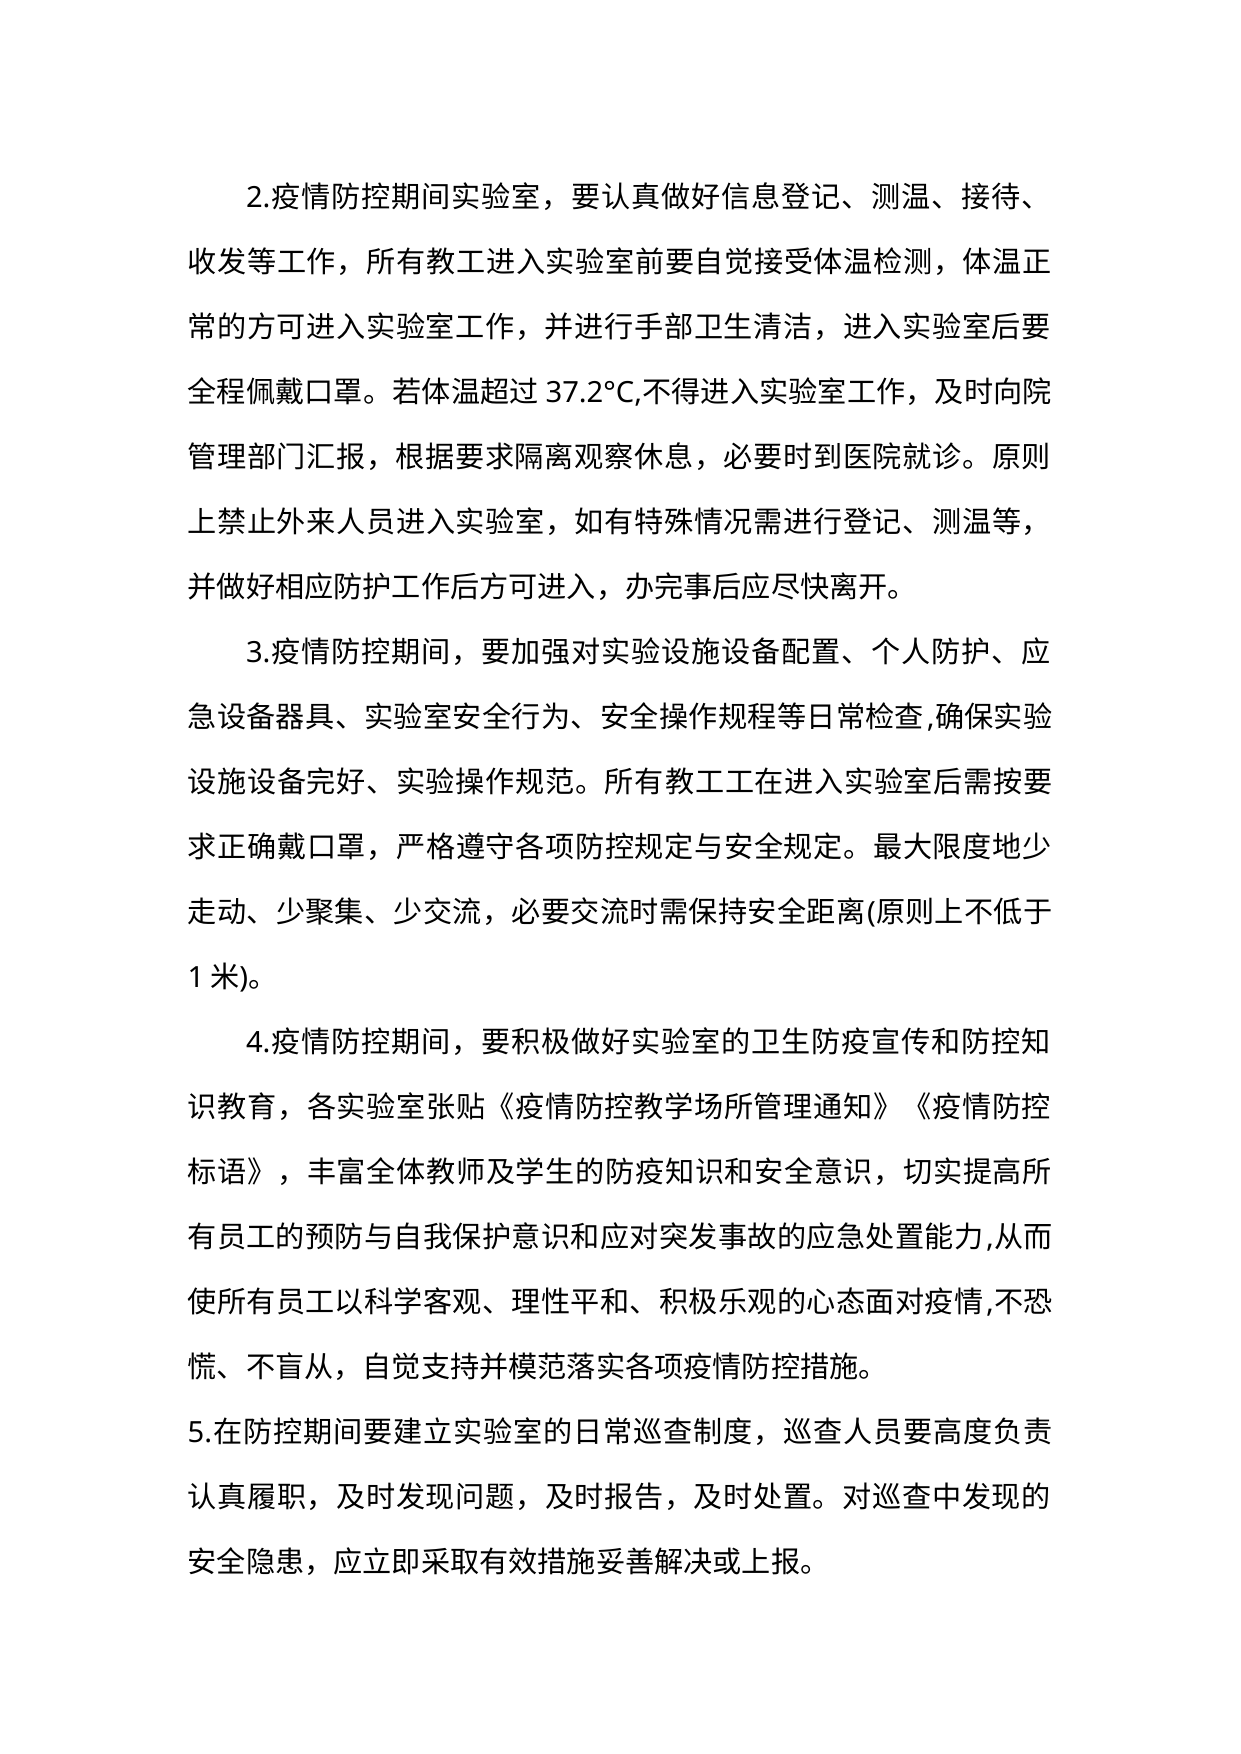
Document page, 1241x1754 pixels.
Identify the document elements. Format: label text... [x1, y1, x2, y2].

text 5.在防控期间要建立实验室的日常巡查制度，巡查人员要高度负责，认真履职，及时发现问题，及时报告，及时处置。对巡查中发现的安全隐患，应立即采取有效措施妥善解决或上报。 [187, 1397, 1053, 1592]
text 4.疫情防控期间，要积极做好实验室的卫生防疫宣传和防控知识教育，各实验室张贴《疫情防控教学场所管理通知》《疫情防控标语》，丰富全体教师及学生的防疫知识和安全意识，切实提高所有员工的预防与自我保护意识和应对突发事故的应急处置能力,从而使所有员工以科学客观、理性平和、积极乐观的心态面对疫情,不恐慌、不盲从，自觉支持并模范落实各项疫情防控措施。 [187, 1007, 1053, 1397]
text 3.疫情防控期间，要加强对实验设施设备配置、个人防护、应急设备器具、实验室安全行为、安全操作规程等日常检查,确保实验设施设备完好、实验操作规范。所有教工工在进入实验室后需按要求正确戴口罩，严格遵守各项防控规定与安全规定。最大限度地少走动、少聚集、少交流，必要交流时需保持安全距离(原则上不低于1米)。 [187, 617, 1053, 1007]
text 2.疫情防控期间实验室，要认真做好信息登记、测温、接待、收发等工作，所有教工进入实验室前要自觉接受体温检测，体温正常的方可进入实验室工作，并进行手部卫生清洁，进入实验室后要全程佩戴口罩。若体温超过37.2°C,不得进入实验室工作，及时向院管理部门汇报，根据要求隔离观察休息，必要时到医院就诊。原则上禁止外来人员进入实验室，如有特殊情况需进行登记、测温等，并做好相应防护工作后方可进入，办完事后应尽快离开。 [187, 162, 1053, 617]
